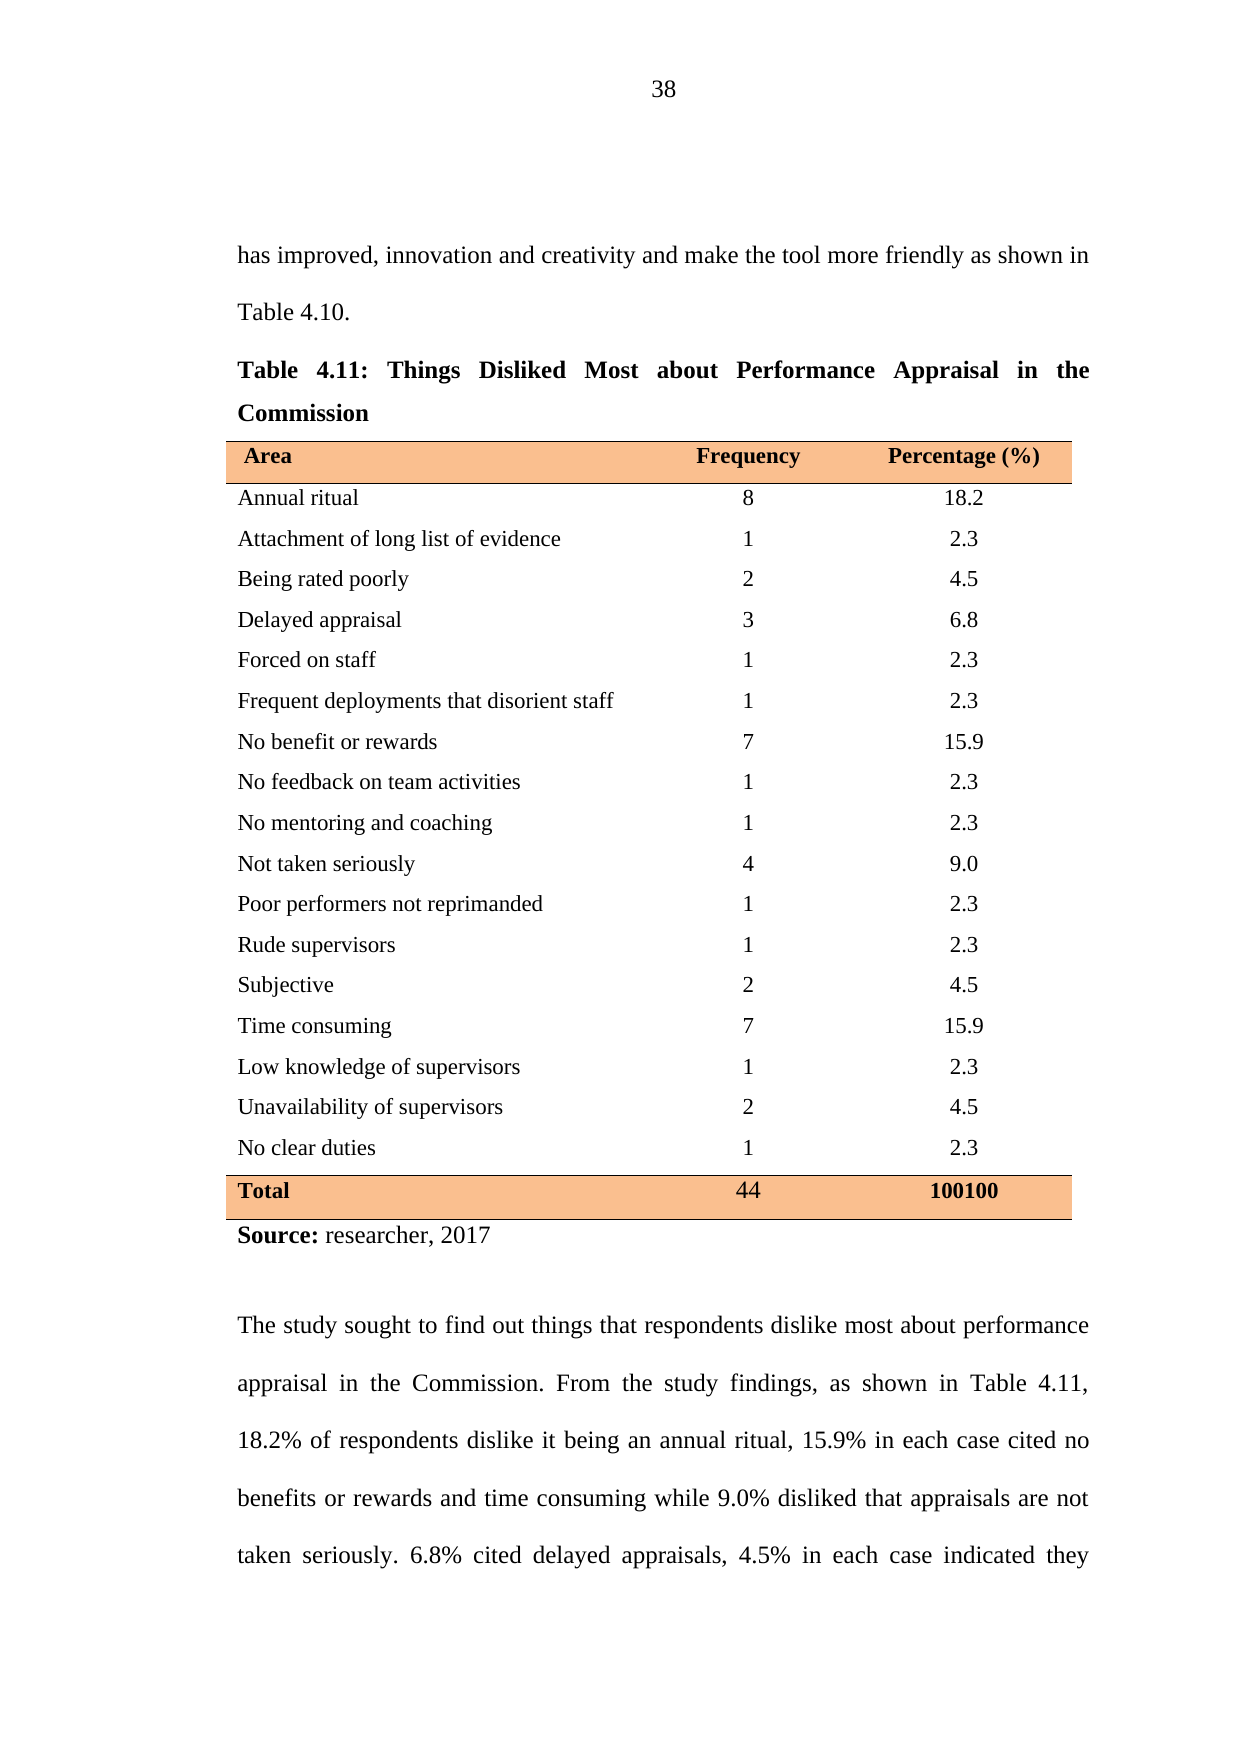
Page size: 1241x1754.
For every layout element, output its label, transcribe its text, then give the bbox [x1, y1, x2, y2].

table_cell 2.3 [856, 646, 1072, 687]
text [237, 1310, 1090, 1569]
table_cell 44 [640, 1176, 856, 1219]
table_cell 1 [640, 687, 856, 728]
table_cell 2 [640, 971, 856, 1012]
table_cell 2.3 [856, 809, 1072, 849]
table_cell Frequent deployments that disorient staff [226, 687, 640, 728]
table_cell 8 [640, 484, 856, 524]
table_cell 1 [640, 646, 856, 687]
table_header Area [226, 442, 640, 483]
table_cell 6.8 [856, 606, 1072, 646]
table_cell 4.5 [856, 971, 1072, 1012]
table_cell 7 [640, 728, 856, 768]
table_cell 18.2 [856, 484, 1072, 524]
table_cell 2.3 [856, 1053, 1072, 1093]
table_header Frequency [640, 442, 856, 483]
table_cell 2.3 [856, 687, 1072, 728]
text Source: researcher, 2017 [237, 1220, 1090, 1248]
table_cell Subjective [226, 971, 640, 1012]
table_cell 4.5 [856, 565, 1072, 606]
table_cell 4 [640, 850, 856, 890]
table_cell 100 [856, 1176, 1072, 1219]
table_cell Unavailability of supervisors [226, 1093, 640, 1134]
table_cell 2 [640, 1093, 856, 1134]
table_cell 1 [640, 1134, 856, 1174]
table_cell 1 [640, 525, 856, 565]
table_cell Total [226, 1176, 640, 1219]
table_cell 1 [640, 931, 856, 971]
table_cell 2.3 [856, 768, 1072, 809]
text Table 4.11: Things Disliked Most about Performance Appraisal in the Commission [237, 355, 1090, 427]
table_cell 1 [640, 1053, 856, 1093]
table_cell Rude supervisors [226, 931, 640, 971]
table_cell Low knowledge of supervisors [226, 1053, 640, 1093]
table_cell No benefit or rewards [226, 728, 640, 768]
table_cell 15.9 [856, 1012, 1072, 1053]
table_cell Delayed appraisal [226, 606, 640, 646]
table_cell 2.3 [856, 931, 1072, 971]
table_cell 4.5 [856, 1093, 1072, 1134]
table_cell No clear duties [226, 1134, 640, 1174]
table_header Percentage (%) [856, 442, 1072, 483]
table_cell 2.3 [856, 890, 1072, 931]
table_cell 1 [640, 768, 856, 809]
table_cell 1 [640, 809, 856, 849]
table_cell 7 [640, 1012, 856, 1053]
table_cell Not taken seriously [226, 850, 640, 890]
table_cell No feedback on team activities [226, 768, 640, 809]
table_cell Being rated poorly [226, 565, 640, 606]
table_cell 2.3 [856, 1134, 1072, 1174]
table_cell 2 [640, 565, 856, 606]
table_cell 9.0 [856, 850, 1072, 890]
table_cell Forced on staff [226, 646, 640, 687]
table_cell 3 [640, 606, 856, 646]
table_cell Annual ritual [226, 484, 640, 524]
table_cell No mentoring and coaching [226, 809, 640, 849]
table_cell Attachment of long list of evidence [226, 525, 640, 565]
table_cell 2.3 [856, 525, 1072, 565]
table_cell 15.9 [856, 728, 1072, 768]
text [237, 240, 1090, 326]
table_cell Time consuming [226, 1012, 640, 1053]
table_cell 1 [640, 890, 856, 931]
table_cell Poor performers not reprimanded [226, 890, 640, 931]
